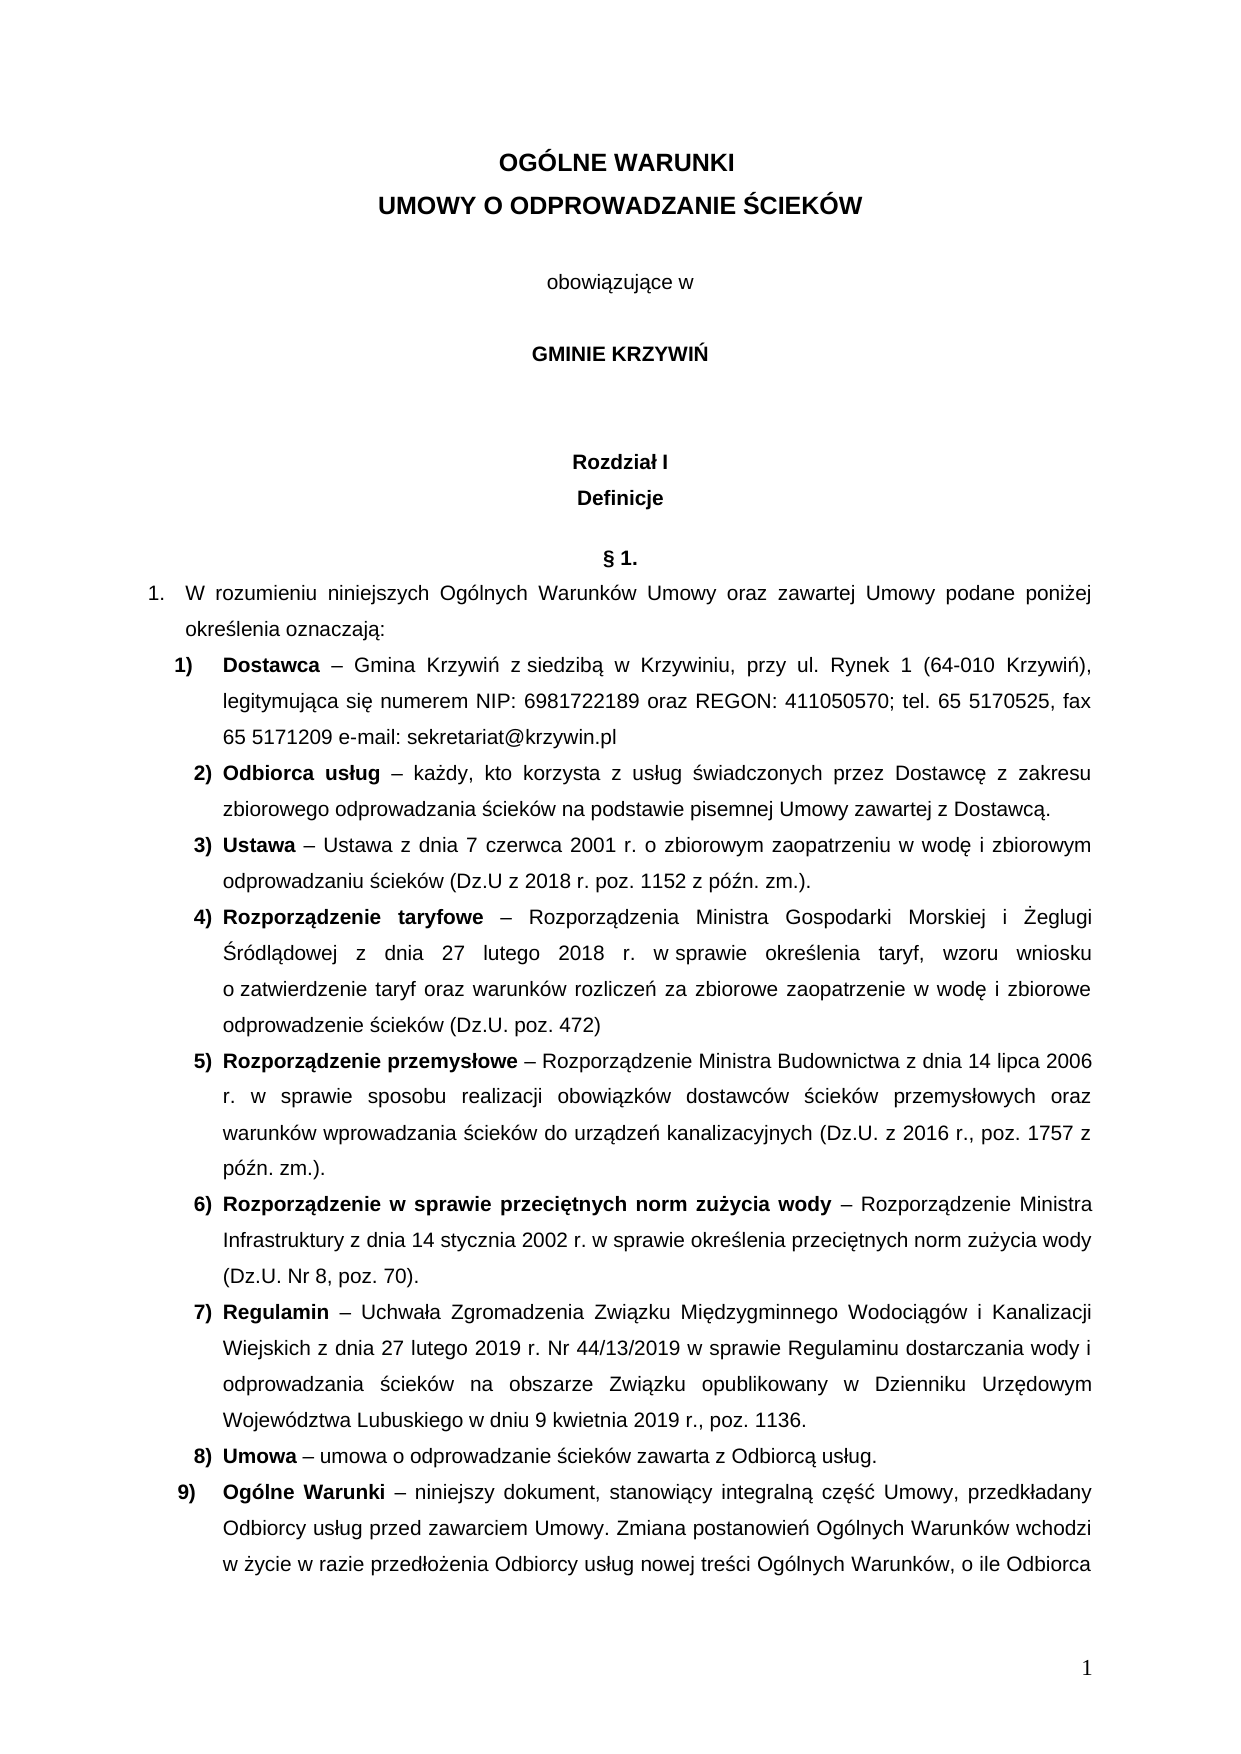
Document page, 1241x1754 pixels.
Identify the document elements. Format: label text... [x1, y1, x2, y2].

list Umowa – umowa o odprowadzanie ścieków zawarta z Odbiorcą usług. [194, 1444, 1093, 1468]
list Odbiorca usług – każdy, kto korzysta z usług świadczonych przez Dostawcę z zakresu zbiorowego odprowadzania ścieków na podstawie pisemnej Umowy zawartej z Dostawcą. [194, 761, 1093, 821]
list Rozporządzenie w sprawie przeciętnych norm zużycia wody – Rozporządzenie Ministra Infrastruktury z dnia 14 stycznia 2002 r. w sprawie określenia przeciętnych norm zużycia wody (Dz.U. Nr 8, poz. 70). [194, 1192, 1093, 1288]
text obowiązujące w [148, 270, 1093, 294]
list Dostawca – Gmina Krzywiń z siedzibą w Krzywiniu, przy ul. Rynek 1 (64-010 Krzywiń), legitymująca się numerem NIP: 6981722189 oraz REGON: 411050570; tel. 65 5170525, fax 65 5171209 e-mail: sekretariat@krzywin.pl [174, 653, 1093, 749]
text OGÓLNE WARUNKI UMOWY O ODPROWADZANIE ŚCIEKÓW [148, 148, 1093, 219]
text Rozdział I [148, 449, 1093, 473]
list Regulamin – Uchwała Zgromadzenia Związku Międzygminnego Wodociągów i Kanalizacji Wiejskich z dnia 27 lutego 2019 r. Nr 44/13/2019 w sprawie Regulaminu dostarczania wody i odprowadzania ścieków na obszarze Związku opublikowany w Dzienniku Urzędowym Województwa Lubuskiego w dniu 9 kwietnia 2019 r., poz. 1136. [194, 1300, 1093, 1432]
text Definicje [148, 485, 1093, 509]
list Ustawa – Ustawa z dnia 7 czerwca 2001 r. o zbiorowym zaopatrzeniu w wodę i zbiorowym odprowadzaniu ścieków (Dz.U z 2018 r. poz. 1152 z późn. zm.). [194, 833, 1093, 893]
text GMINIE KRZYWIŃ [148, 342, 1093, 366]
list Rozporządzenie przemysłowe – Rozporządzenie Ministra Budownictwa z dnia 14 lipca 2006 r. w sprawie sposobu realizacji obowiązków dostawców ścieków przemysłowych oraz warunków wprowadzania ścieków do urządzeń kanalizacyjnych (Dz.U. z 2016 r., poz. 1757 z późn. zm.). [194, 1048, 1093, 1180]
list W rozumieniu niniejszych Ogólnych Warunków Umowy oraz zawartej Umowy podane poniżej określenia oznaczają: [148, 581, 1093, 641]
text § 1. [148, 545, 1093, 569]
list Rozporządzenie taryfowe – Rozporządzenia Ministra Gospodarki Morskiej i Żeglugi Śródlądowej z dnia 27 lutego 2018 r. w sprawie określenia taryf, wzoru wniosku o zatwierdzenie taryf oraz warunków rozliczeń za zbiorowe zaopatrzenie w wodę i zbiorowe odprowadzenie ścieków (Dz.U. poz. 472) [194, 905, 1093, 1036]
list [177, 1480, 1093, 1576]
